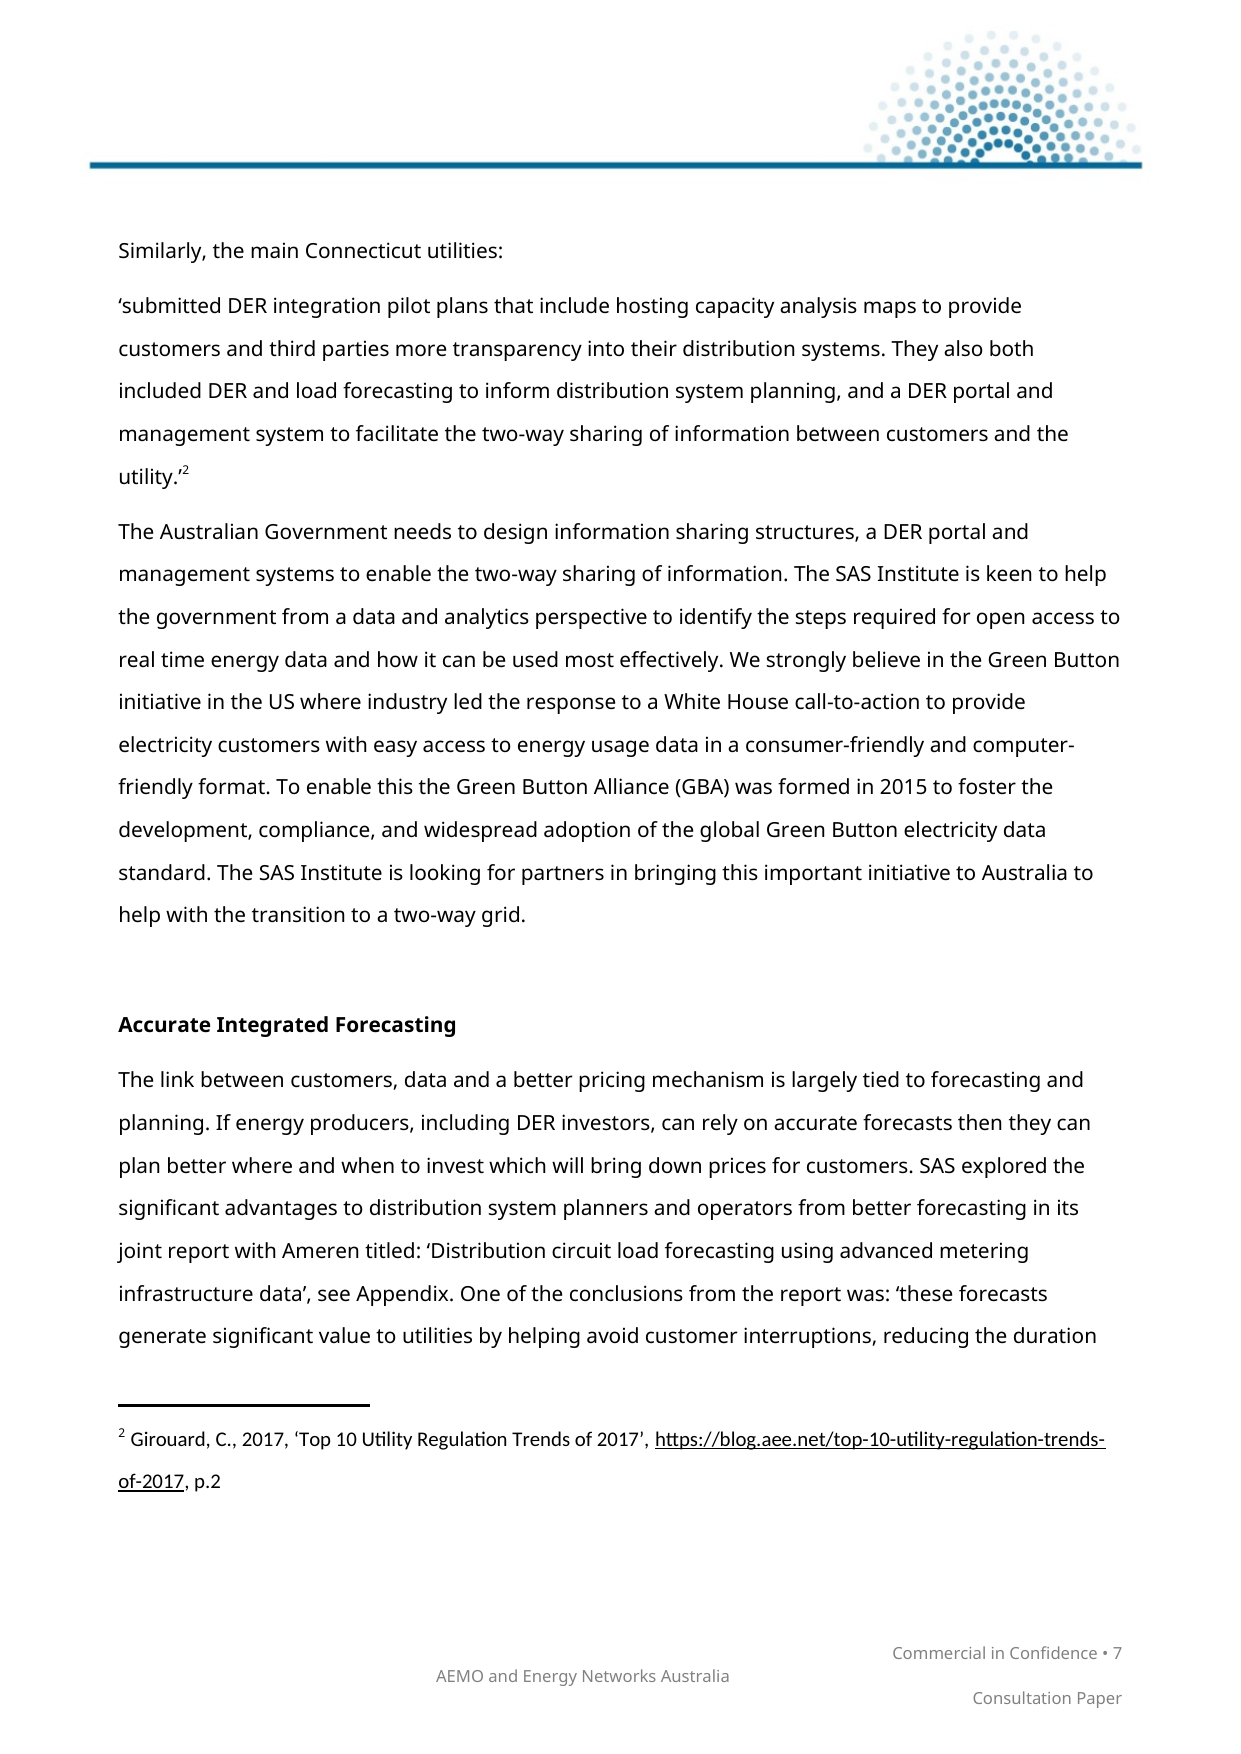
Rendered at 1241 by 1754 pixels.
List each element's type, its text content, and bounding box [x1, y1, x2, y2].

picture [0, 0, 1241, 194]
text Accurate Integrated Forecasting [118, 1011, 1122, 1039]
text Similarly, the main Connecticut utilities: [118, 236, 1122, 265]
text ‘submitted DER integration pilot plans that include hosting capacity analysis maps to provide customers and third parties more transparency into their distribution systems. They also both included DER and load forecasting to inform distribution system planning, and a DER portal and management system to facilitate the two-way sharing of information between customers and the utility.’ [118, 291, 1122, 490]
text The Australian Government needs to design information sharing structures, a DER portal and management systems to enable the two-way sharing of information. The SAS Institute is keen to help the government from a data and analytics perspective to identify the steps required for open access to real time energy data and how it can be used most effectively. We strongly believe in the Green Button initiative in the US where industry led the response to a White House call-to-action to provide electricity customers with easy access to energy usage data in a consumer-friendly and computer-friendly format. To enable this the Green Button Alliance (GBA) was formed in 2015 to foster the development, compliance, and widespread adoption of the global Green Button electricity data standard. The SAS Institute is looking for partners in bringing this important initiative to Australia to help with the transition to a two-way grid. [118, 517, 1122, 929]
